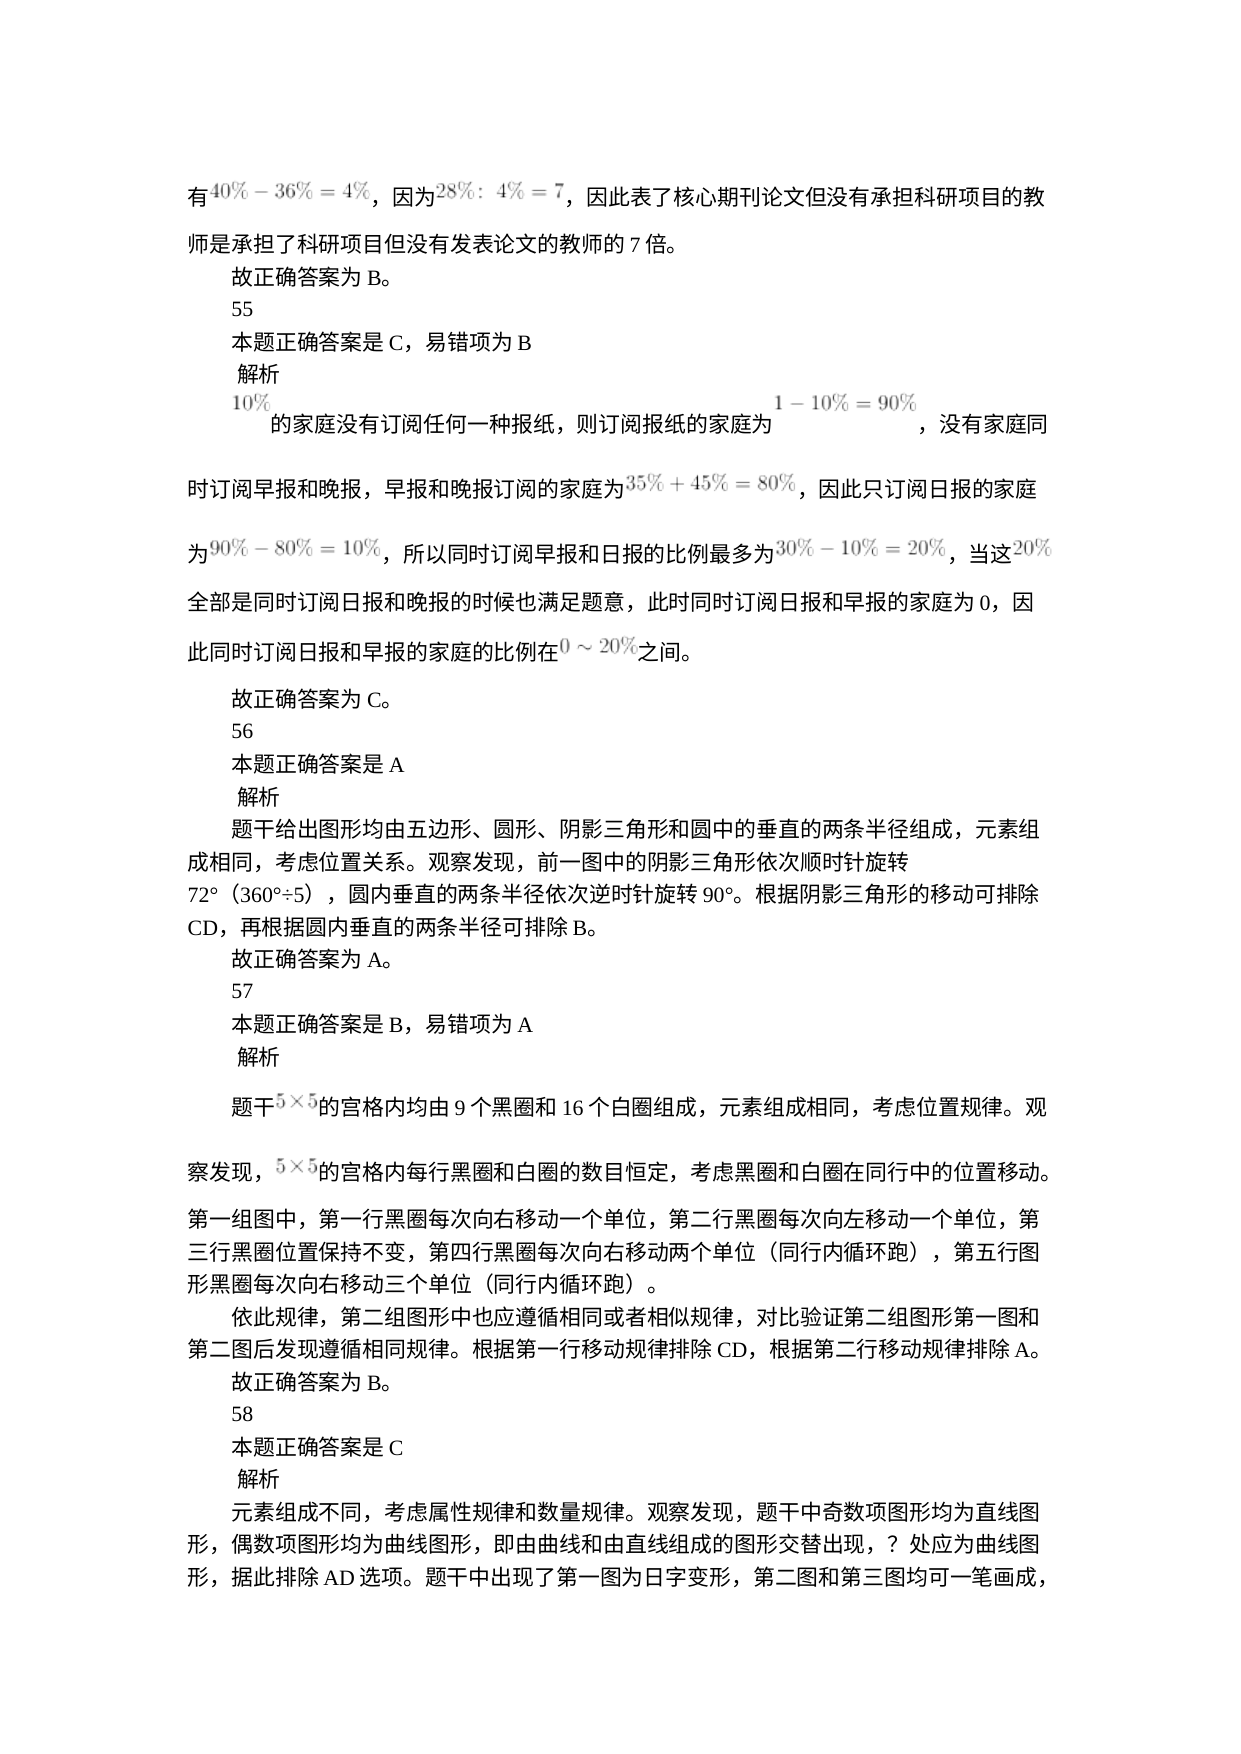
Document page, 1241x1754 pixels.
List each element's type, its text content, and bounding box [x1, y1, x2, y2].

picture [275, 1152, 319, 1181]
text 解析 [187, 1039, 1053, 1072]
text 本题正确答案是A [187, 747, 1053, 779]
picture [275, 1087, 319, 1116]
text 题干的宫格内均由9个黑圈和16个白圈组成，元素组成相同，考虑位置规律。观察发现，的宫格内每行黑圈和白圈的数目恒定，考虑黑圈和白圈在同行中的位置移动。第一组图中，第一行黑圈每次向右移动一个单位，第二行黑圈每次向左移动一个单位，第三行黑圈位置保持不变，第四行黑圈每次向右移动两个单位（同行内循环跑），第五行图形黑圈每次向右移动三个单位（同行内循环跑）。 [187, 1072, 1053, 1299]
text 故正确答案为A。 [187, 942, 1053, 974]
picture [775, 534, 947, 563]
text 解析 [187, 1462, 1053, 1494]
text 题干给出图形均由五边形、圆形、阴影三角形和圆中的垂直的两条半径组成，元素组成相同，考虑位置关系。观察发现，前一图中的阴影三角形依次顺时针旋转72°（360°÷5），圆内垂直的两条半径依次逆时针旋转90°。根据阴影三角形的移动可排除CD，再根据圆内垂直的两条半径可排除B。 [187, 812, 1053, 942]
picture [209, 177, 371, 206]
text 58 [187, 1397, 1053, 1429]
text 本题正确答案是C，易错项为B [187, 324, 1053, 357]
text 故正确答案为B。 [187, 259, 1053, 292]
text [187, 162, 1053, 259]
text 55 [187, 292, 1053, 324]
text 57 [187, 974, 1053, 1007]
picture [1012, 534, 1052, 563]
picture [773, 389, 918, 418]
picture [231, 389, 271, 418]
text 解析 [187, 357, 1053, 389]
text 的家庭没有订阅任何一种报纸，则订阅报纸的家庭为，没有家庭同时订阅早报和晚报，早报和晚报订阅的家庭为，因此只订阅日报的家庭为，所以同时订阅早报和日报的比例最多为，当这全部是同时订阅日报和晚报的时候也满足题意，此时同时订阅日报和早报的家庭为0，因此同时订阅日报和早报的家庭的比例在之间。 [187, 389, 1053, 682]
text 解析 [187, 779, 1053, 812]
picture [559, 632, 638, 661]
picture [209, 534, 382, 563]
picture [436, 177, 564, 206]
text 本题正确答案是B，易错项为A [187, 1007, 1053, 1039]
text 依此规律，第二组图形中也应遵循相同或者相似规律，对比验证第二组图形第一图和第二图后发现遵循相同规律。根据第一行移动规律排除CD，根据第二行移动规律排除A。 [187, 1299, 1053, 1364]
text 56 [187, 714, 1053, 747]
text 故正确答案为C。 [187, 682, 1053, 714]
text 本题正确答案是C [187, 1429, 1053, 1462]
text 故正确答案为B。 [187, 1364, 1053, 1397]
picture [625, 469, 797, 498]
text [187, 1494, 1053, 1592]
